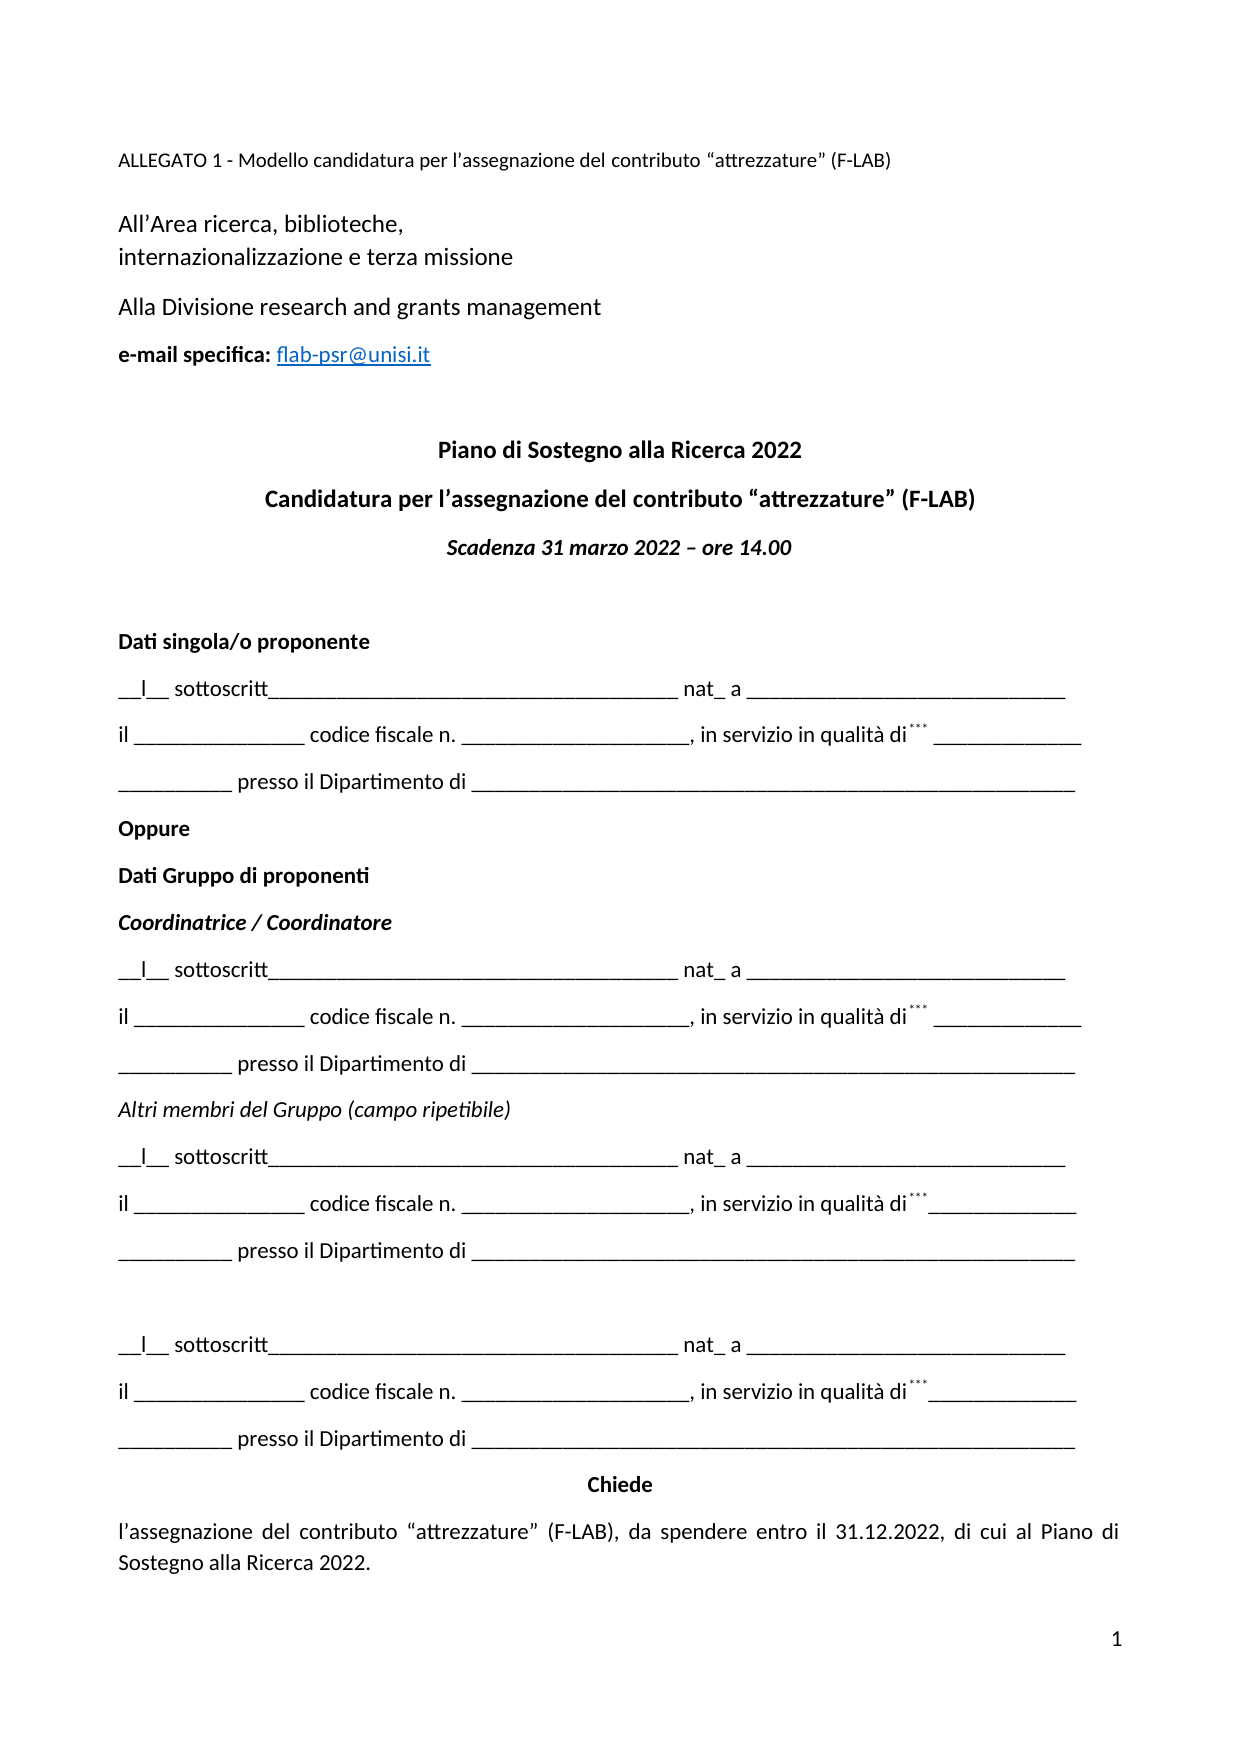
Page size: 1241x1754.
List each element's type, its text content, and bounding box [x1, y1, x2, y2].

text il _______________ codice fiscale n. ____________________, in servizio in qualità di*** _____________ [118, 721, 1122, 749]
text __________ presso il Dipartimento di _____________________________________________________ [118, 767, 1122, 796]
text Candidatura per l’assegnazione del contributo “attrezzature” (F-LAB) [118, 483, 1122, 514]
text All’Area ricerca, biblioteche, [118, 208, 1122, 239]
text __l__ sottoscritt____________________________________ nat_ a ____________________________ [118, 1330, 1122, 1358]
text ALLEGATO 1 - Modello candidatura per l’assegnazione del contributo “attrezzature” (F-LAB) [118, 148, 1122, 173]
text internazionalizzazione e terza missione [118, 241, 1122, 272]
text Oppure [118, 814, 1122, 842]
text __l__ sottoscritt____________________________________ nat_ a ____________________________ [118, 1142, 1122, 1171]
text Scadenza 31 marzo 2022 – ore 14.00 [118, 533, 1122, 561]
text __________ presso il Dipartimento di _____________________________________________________ [118, 1049, 1122, 1077]
text Alla Divisione research and grants management [118, 291, 1122, 321]
text Chiede [118, 1471, 1122, 1499]
text __l__ sottoscritt____________________________________ nat_ a ____________________________ [118, 674, 1122, 702]
text Altri membri del Gruppo (campo ripetibile) [118, 1096, 1122, 1124]
text __________ presso il Dipartimento di _____________________________________________________ [118, 1236, 1122, 1264]
text il _______________ codice fiscale n. ____________________, in servizio in qualità di***_____________ [118, 1377, 1122, 1405]
text Coordinatrice / Coordinatore [118, 908, 1122, 936]
text il _______________ codice fiscale n. ____________________, in servizio in qualità di*** _____________ [118, 1002, 1122, 1030]
text il _______________ codice fiscale n. ____________________, in servizio in qualità di***_____________ [118, 1189, 1122, 1217]
text __________ presso il Dipartimento di _____________________________________________________ [118, 1424, 1122, 1452]
text __l__ sottoscritt____________________________________ nat_ a ____________________________ [118, 955, 1122, 983]
text Piano di Sostegno alla Ricerca 2022 [118, 434, 1122, 464]
text Dati singola/o proponente [118, 627, 1122, 655]
text e-mail specifica: flab-psr@unisi.it [118, 340, 1122, 368]
text Dati Gruppo di proponenti [118, 861, 1122, 889]
text l’assegnazione del contributo “attrezzature” (F-LAB), da spendere entro il 31.12.2022, di cui al Piano di Sostegno alla Ricerca 2022. [118, 1517, 1122, 1576]
